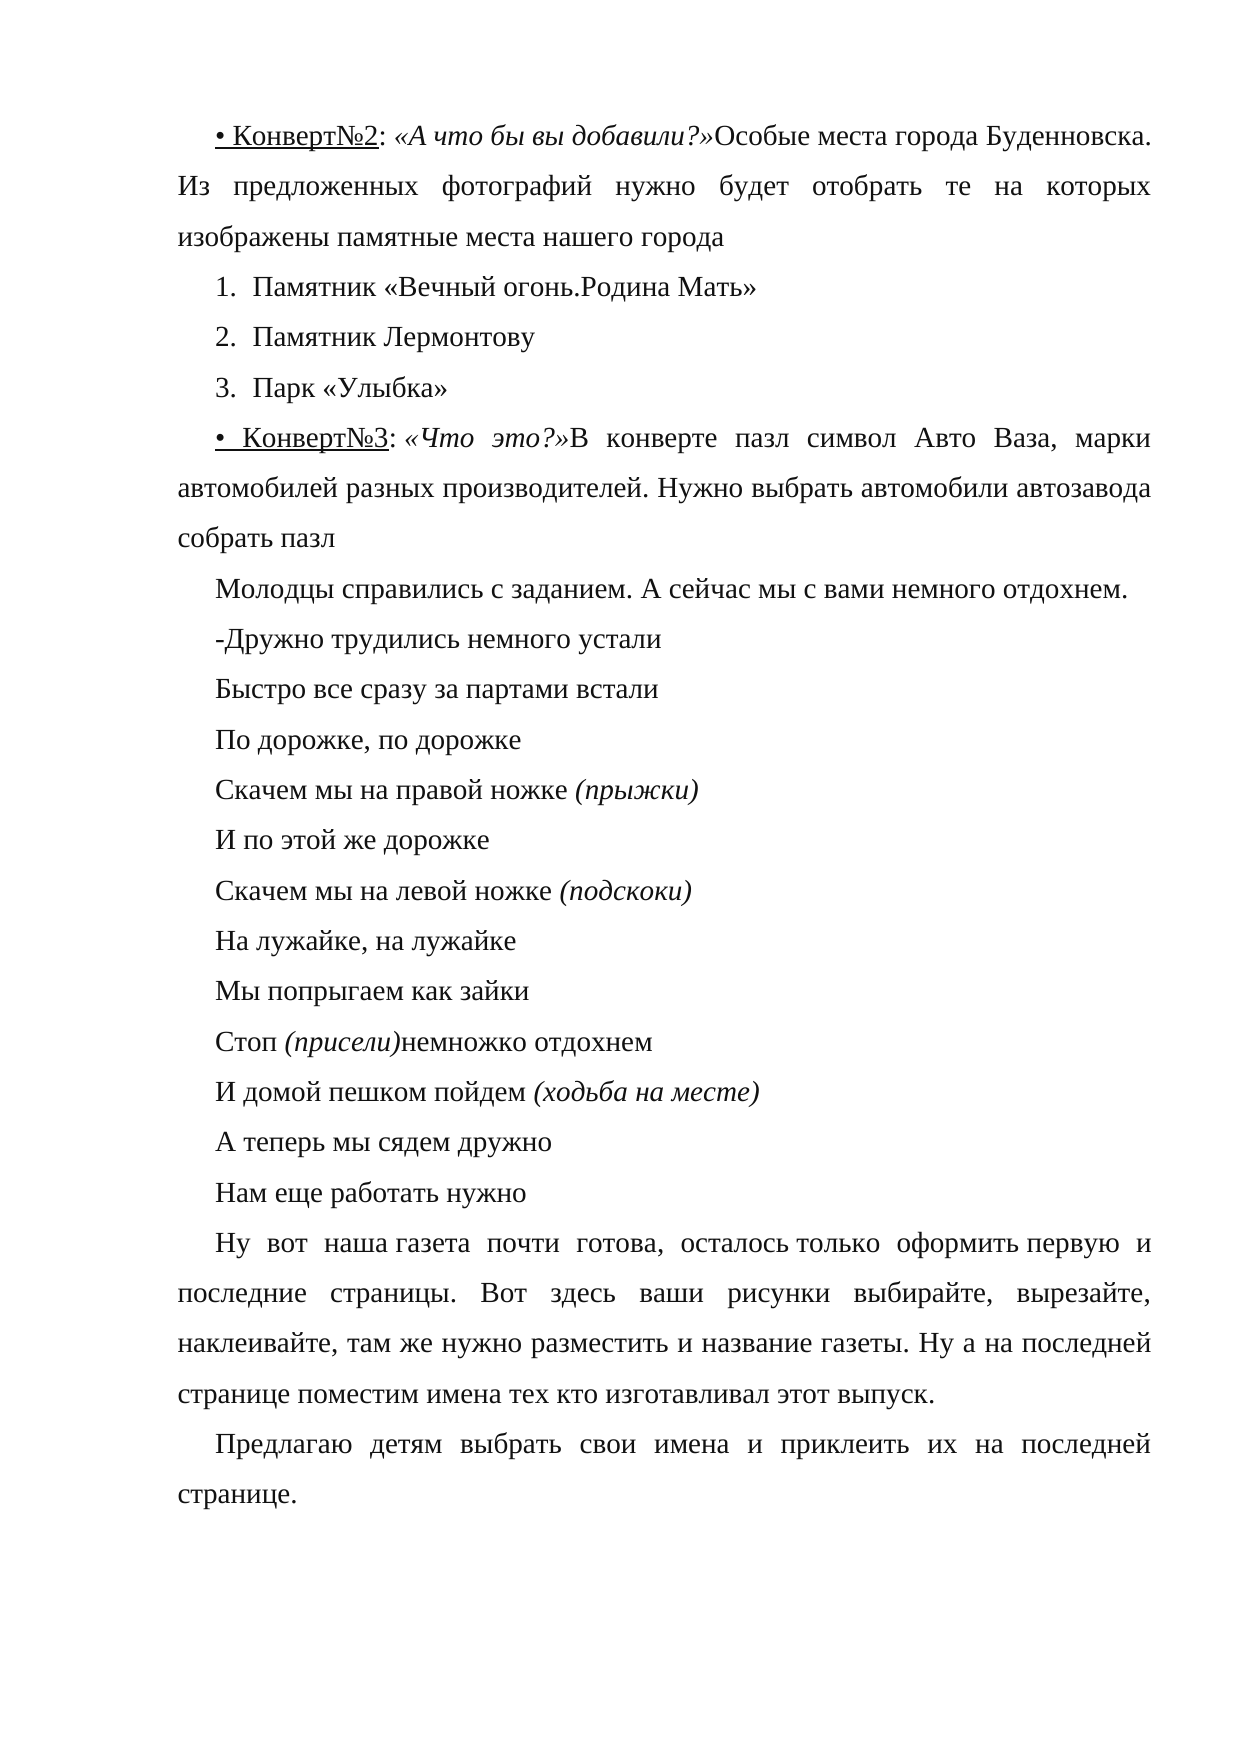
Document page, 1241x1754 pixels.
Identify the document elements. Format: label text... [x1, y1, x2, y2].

list Парк «Улыбка» [215, 370, 1152, 403]
text Мы попрыгаем как зайки [177, 973, 1152, 1007]
text Стоп (присели)немножко отдохнем [177, 1024, 1152, 1057]
text Нам еще работать нужно [177, 1175, 1152, 1208]
text Предлагаю детям выбрать свои имена и приклеить их на последней странице. [177, 1426, 1152, 1510]
list Памятник «Вечный огонь.Родина Мать» [215, 269, 1152, 303]
text • Конверт№2: «А что бы вы добавили?»Особые места города Буденновска. Из предложенных фотографий нужно будет отобрать те на которых изображены памятные места нашего города [177, 118, 1152, 252]
text Скачем мы на левой ножке (подскоки) [177, 873, 1152, 906]
text По дорожке, по дорожке [177, 722, 1152, 755]
list Памятник Лермонтову [215, 319, 1152, 353]
text На лужайке, на лужайке [177, 923, 1152, 957]
text Быстро все сразу за партами встали [177, 672, 1152, 705]
text Ну вот наша газета почти готова, осталось только оформить первую и последние страницы. Вот здесь ваши рисунки выбирайте, вырезайте, наклеивайте, там же нужно разместить и название газеты. Ну а на последней странице поместим имена тех кто изготавливал этот выпуск. [177, 1225, 1152, 1409]
text Скачем мы на правой ножке (прыжки) [177, 772, 1152, 806]
text Молодцы справились с заданием. А сейчас мы с вами немного отдохнем. [177, 571, 1152, 604]
text -Дружно трудились немного устали [177, 621, 1152, 655]
text И по этой же дорожке [177, 822, 1152, 856]
text И домой пешком пойдем (ходьба на месте) [177, 1074, 1152, 1108]
text • Конверт№3: «Что это?»В конверте пазл символ Авто Ваза, марки автомобилей разных производителей. Нужно выбрать автомобили автозавода собрать пазл [177, 420, 1152, 554]
text А теперь мы сядем дружно [177, 1124, 1152, 1158]
